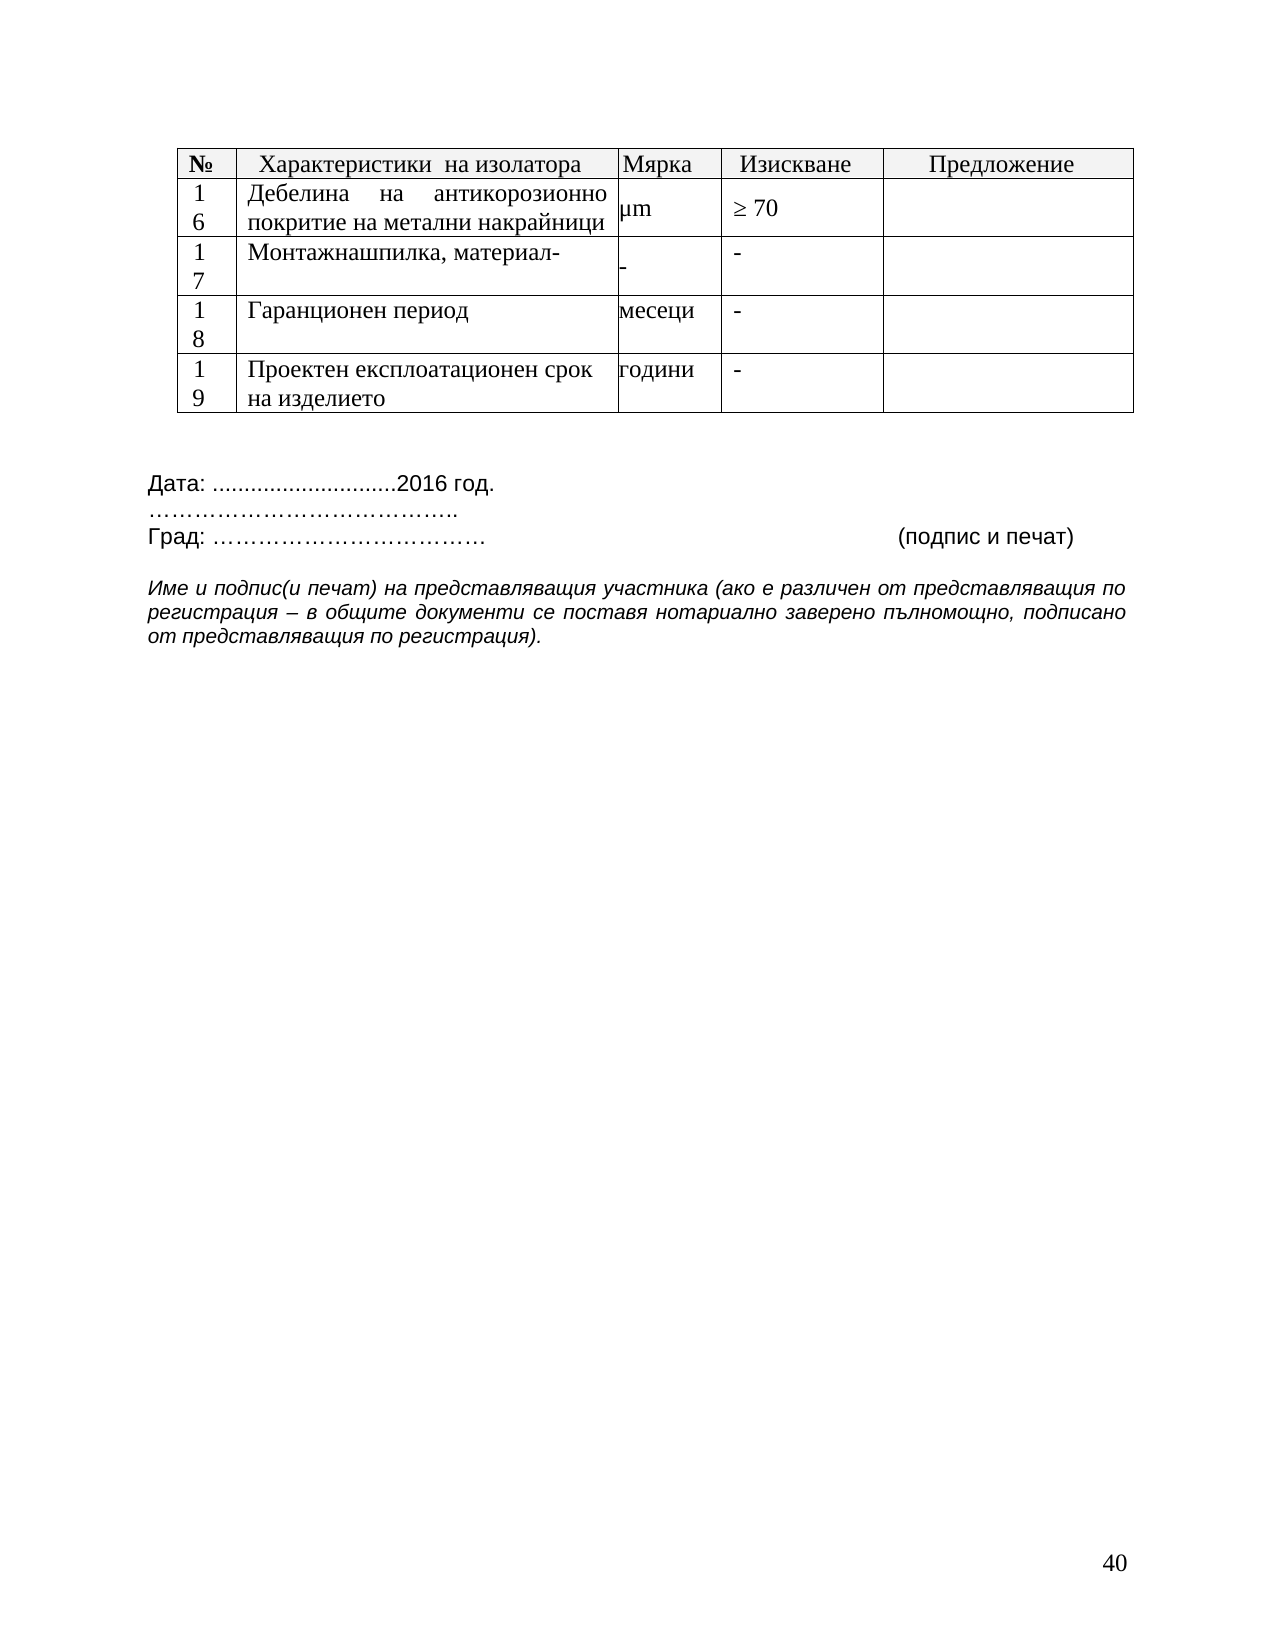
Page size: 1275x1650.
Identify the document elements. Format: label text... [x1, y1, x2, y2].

table_cell - [722, 354, 883, 412]
table_cell 19 [178, 354, 236, 412]
table_header Мярка [619, 149, 721, 177]
table_cell μm [619, 179, 721, 236]
text Дата: .............................2016 год. ………………………………….. [148, 470, 1127, 523]
table_header Изискване [722, 149, 883, 177]
table_cell 18 [178, 296, 236, 353]
table_cell - [722, 296, 883, 353]
table_header Характеристики на изолатора [237, 149, 618, 177]
table_cell [884, 296, 1133, 353]
table_header № [178, 149, 236, 177]
table_cell [884, 179, 1133, 236]
table_cell години [619, 354, 721, 412]
table_cell - [722, 237, 883, 294]
table_cell - [619, 237, 721, 294]
table_cell Монтажнашпилка, материал- [237, 237, 618, 294]
table_cell [884, 354, 1133, 412]
text Град: ……………………………… (подпис и печат) [148, 523, 1142, 549]
text Име и подпис(и печат) на представляващия участника (ако е различен от представляващия по регистрация – в общите документи се поставя нотариално заверено пълномощно, подписано от представляващия по регистрация). [148, 576, 1127, 647]
table_cell ≥ 70 [722, 179, 883, 236]
table_cell Дебелина на антикорозионно покритие на метални накрайници [237, 179, 618, 236]
table_cell месеци [619, 296, 721, 353]
table_cell 17 [178, 237, 236, 294]
table_cell [884, 237, 1133, 294]
table_header Предложение [884, 149, 1133, 177]
table_cell 16 [178, 179, 236, 236]
table_cell Гаранционен период [237, 296, 618, 353]
table_cell Проектен експлоатационен срок на изделието [237, 354, 618, 412]
